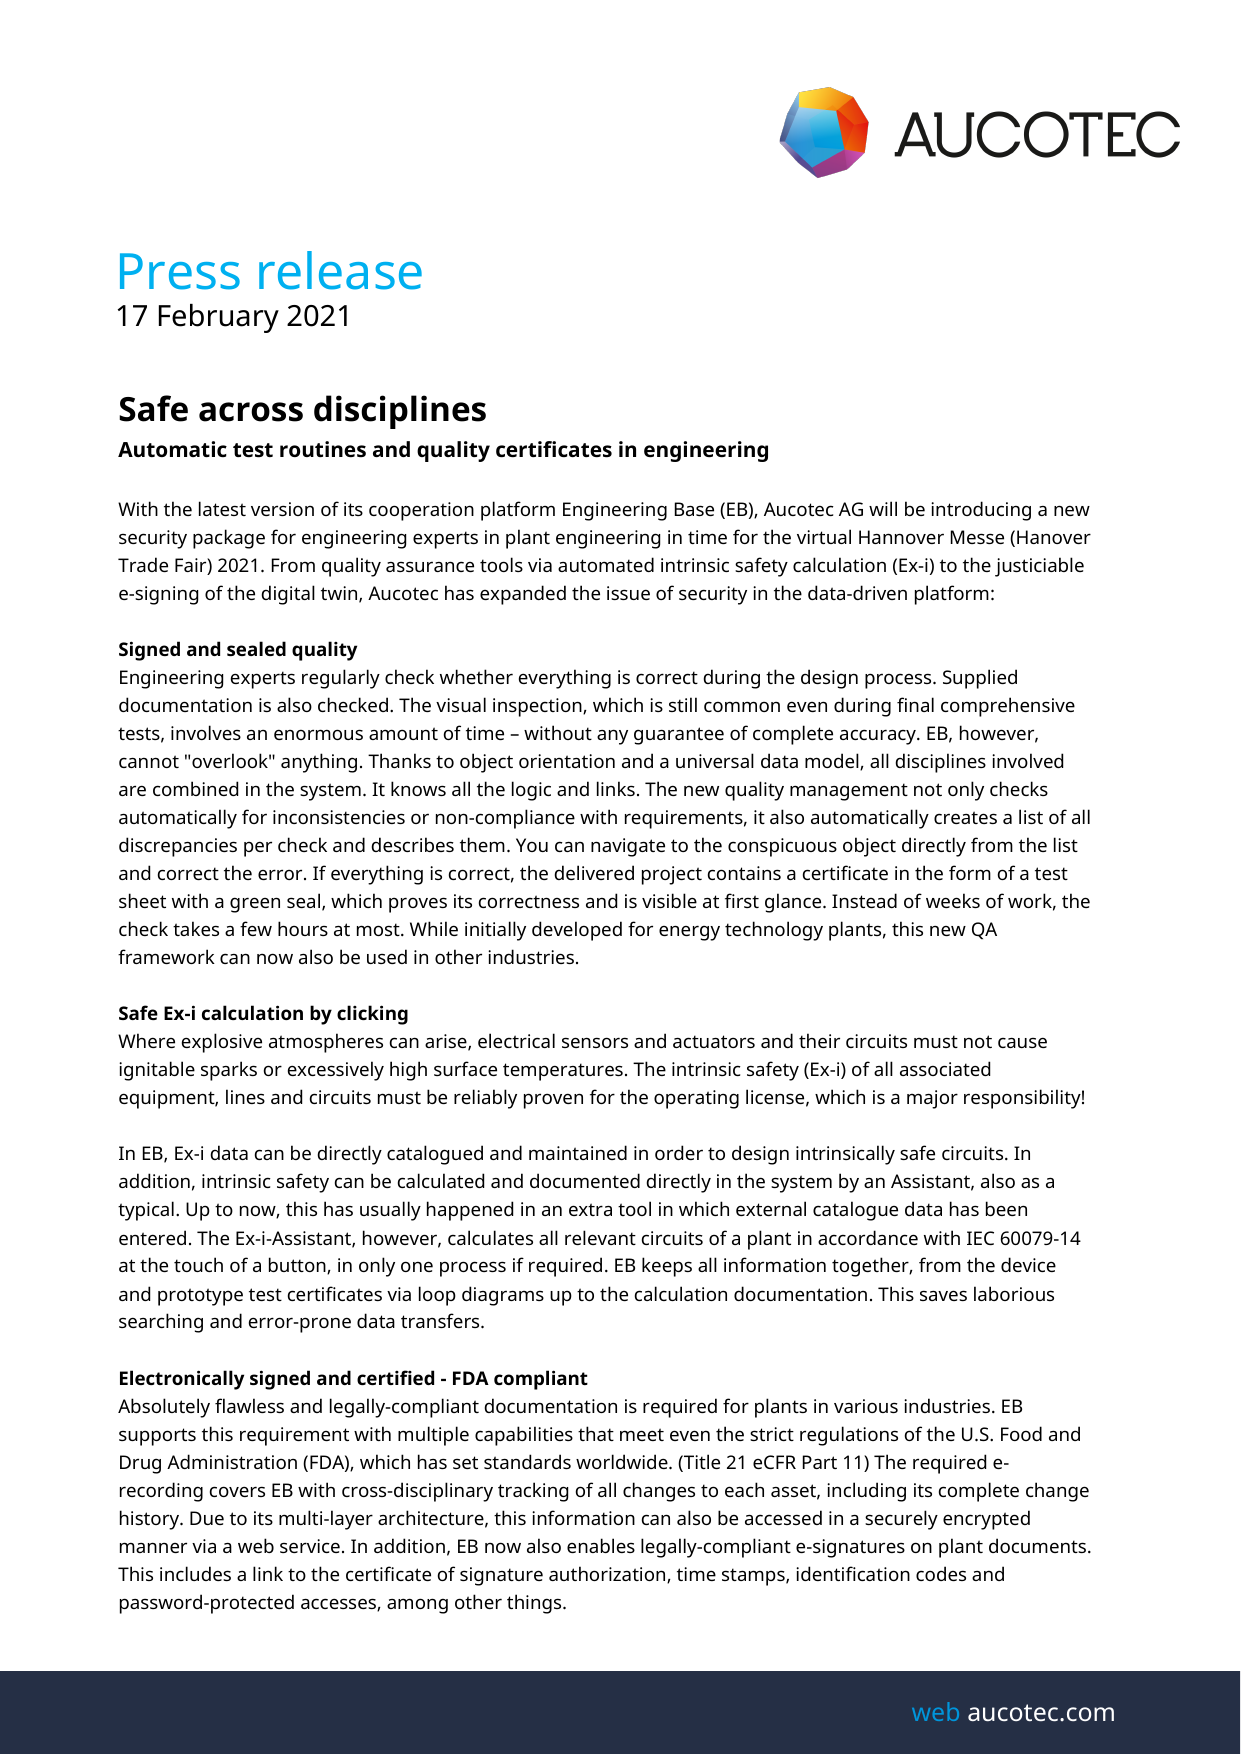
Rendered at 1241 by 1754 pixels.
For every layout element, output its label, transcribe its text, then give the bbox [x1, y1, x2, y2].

text Automatic test routines and quality certificates in engineering [118, 435, 1092, 463]
text With the latest version of its cooperation platform Engineering Base (EB), Aucotec AG will be introducing a new security package for engineering experts in plant engineering in time for the virtual Hannover Messe (Hanover Trade Fair) 2021. From quality assurance tools via automated intrinsic safety calculation (Ex-i) to the justiciable e-signing of the digital twin, Aucotec has expanded the issue of security in the data-driven platform: [118, 496, 1092, 606]
text Where explosive atmospheres can arise, electrical sensors and actuators and their circuits must not cause ignitable sparks or excessively high surface temperatures. The intrinsic safety (Ex-i) of all associated equipment, lines and circuits must be reliably proven for the operating license, which is a major responsibility! [118, 1029, 1092, 1110]
text In EB, Ex-i data can be directly catalogued and maintained in order to design intrinsically safe circuits. In addition, intrinsic safety can be calculated and documented directly in the system by an Assistant, also as a typical. Up to now, this has usually happened in an extra tool in which external catalogue data has been entered. The Ex-i-Assistant, however, calculates all relevant circuits of a plant in accordance with IEC 60079-14 at the touch of a button, in only one process if required. EB keeps all information together, from the device and prototype test certificates via loop diagrams up to the calculation documentation. This saves laborious searching and error-prone data transfers. [118, 1141, 1092, 1334]
picture [888, 89, 1181, 166]
text Electronically signed and certified - FDA compliant [118, 1365, 1092, 1390]
picture [779, 87, 879, 193]
text Safe Ex-i calculation by clicking [118, 1001, 1092, 1026]
text Engineering experts regularly check whether everything is correct during the design process. Supplied documentation is also checked. The visual inspection, which is still common even during final comprehensive tests, involves an enormous amount of time – without any guarantee of complete accuracy. EB, however, cannot "overlook" anything. Thanks to object orientation and a universal data model, all disciplines involved are combined in the system. It knows all the logic and links. The new quality management not only checks automatically for inconsistencies or non-compliance with requirements, it also automatically creates a list of all discrepancies per check and describes them. You can navigate to the conspicuous object directly from the list and correct the error. If everything is correct, the delivered project contains a certificate in the form of a test sheet with a green seal, which proves its correctness and is visible at first glance. Instead of weeks of work, the check takes a few hours at most. While initially developed for energy technology plants, this new QA framework can now also be used in other industries. [118, 664, 1092, 970]
text Absolutely flawless and legally-compliant documentation is required for plants in various industries. EB supports this requirement with multiple capabilities that meet even the strict regulations of the U.S. Food and Drug Administration (FDA), which has set standards worldwide. (Title 21 eCFR Part 11) The required e-recording covers EB with cross-disciplinary tracking of all changes to each asset, including its complete change history. Due to its multi-layer architecture, this information can also be accessed in a securely encrypted manner via a web service. In addition, EB now also enables legally-compliant e-signatures on plant documents. This includes a link to the certificate of signature authorization, time stamps, identification codes and password-protected accesses, among other things. [118, 1393, 1092, 1614]
text Signed and sealed quality [118, 636, 1092, 662]
text Safe across disciplines [118, 386, 1092, 431]
